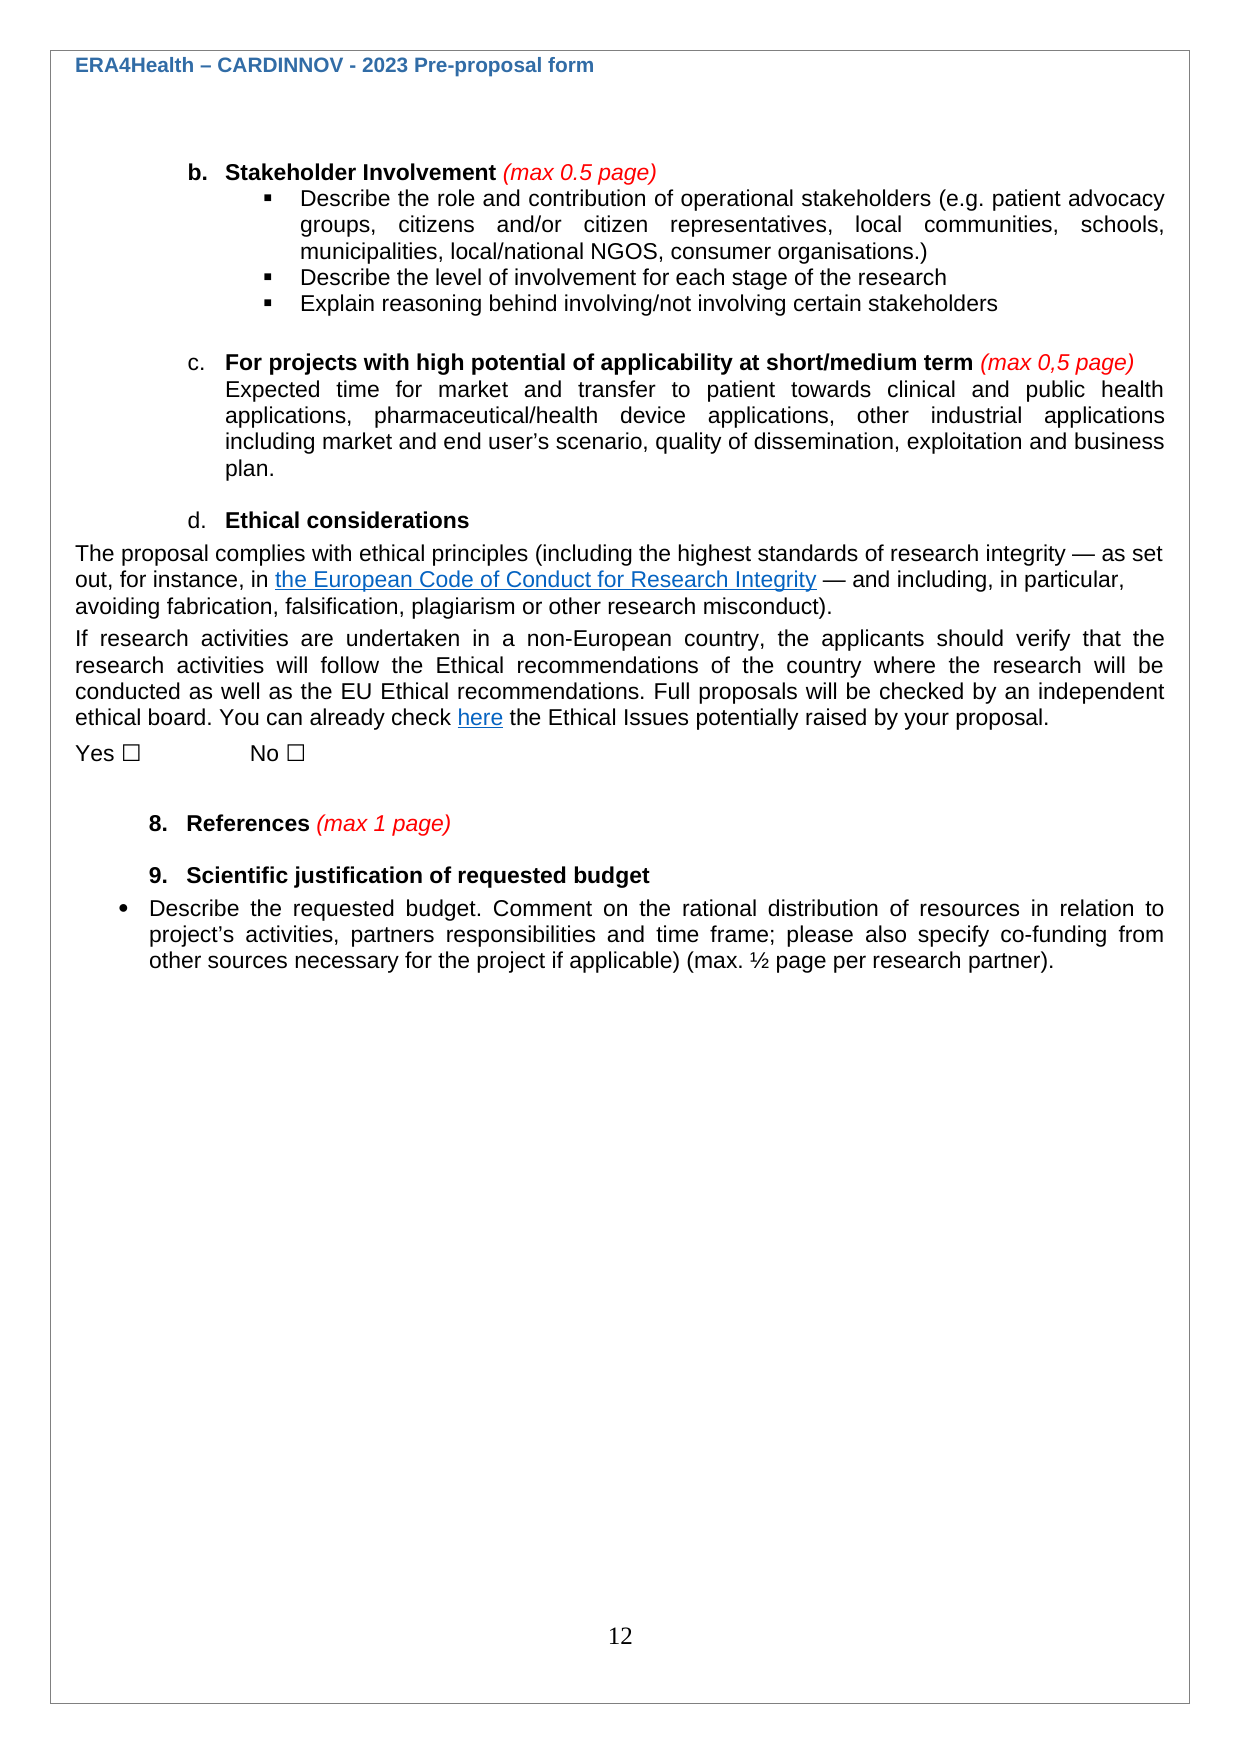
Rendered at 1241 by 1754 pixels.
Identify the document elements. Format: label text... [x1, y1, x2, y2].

list Describe the role and contribution of operational stakeholders (e.g. patient advocacy groups, citizens and/or citizen representatives, local communities, schools, municipalities, local/national NGOS, consumer organisations.) [262, 185, 1165, 264]
list Explain reasoning behind involving/not involving certain stakeholders [262, 290, 1165, 317]
list Describe the requested budget. Comment on the rational distribution of resources in relation to project’s activities, partners responsibilities and time frame; please also specify co-funding from other sources necessary for the project if applicable) (max. ½ page per research partner). [119, 895, 1165, 974]
list Expected time for market and transfer to patient towards clinical and public health applications, pharmaceutical/health device applications, other industrial applications including market and end user’s scenario, quality of dissemination, exploitation and business plan. [225, 376, 1165, 481]
list References (max 1 page) [149, 809, 1165, 836]
text If research activities are undertaken in a non-European country, the applicants should verify that the research activities will follow the Ethical recommendations of the country where the research will be conducted as well as the EU Ethical recommendations. Full proposals will be checked by an independent ethical board. You can already check here the Ethical Issues potentially raised by your proposal. [75, 625, 1165, 731]
text Yes No [75, 737, 1165, 768]
list Ethical considerations [187, 507, 1165, 534]
text The proposal complies with ethical principles (including the highest standards of research integrity — as set out, for instance, in the European Code of Conduct for Research Integrity — and including, in particular, avoiding fabrication, falsification, plagiarism or other research misconduct). [75, 540, 1165, 619]
list For projects with high potential of applicability at short/medium term (max 0,5 page) [187, 349, 1165, 376]
list Stakeholder Involvement (max 0.5 page) [187, 158, 1165, 185]
list Describe the level of involvement for each stage of the research [262, 264, 1165, 290]
list Scientific justification of requested budget [149, 862, 1165, 888]
